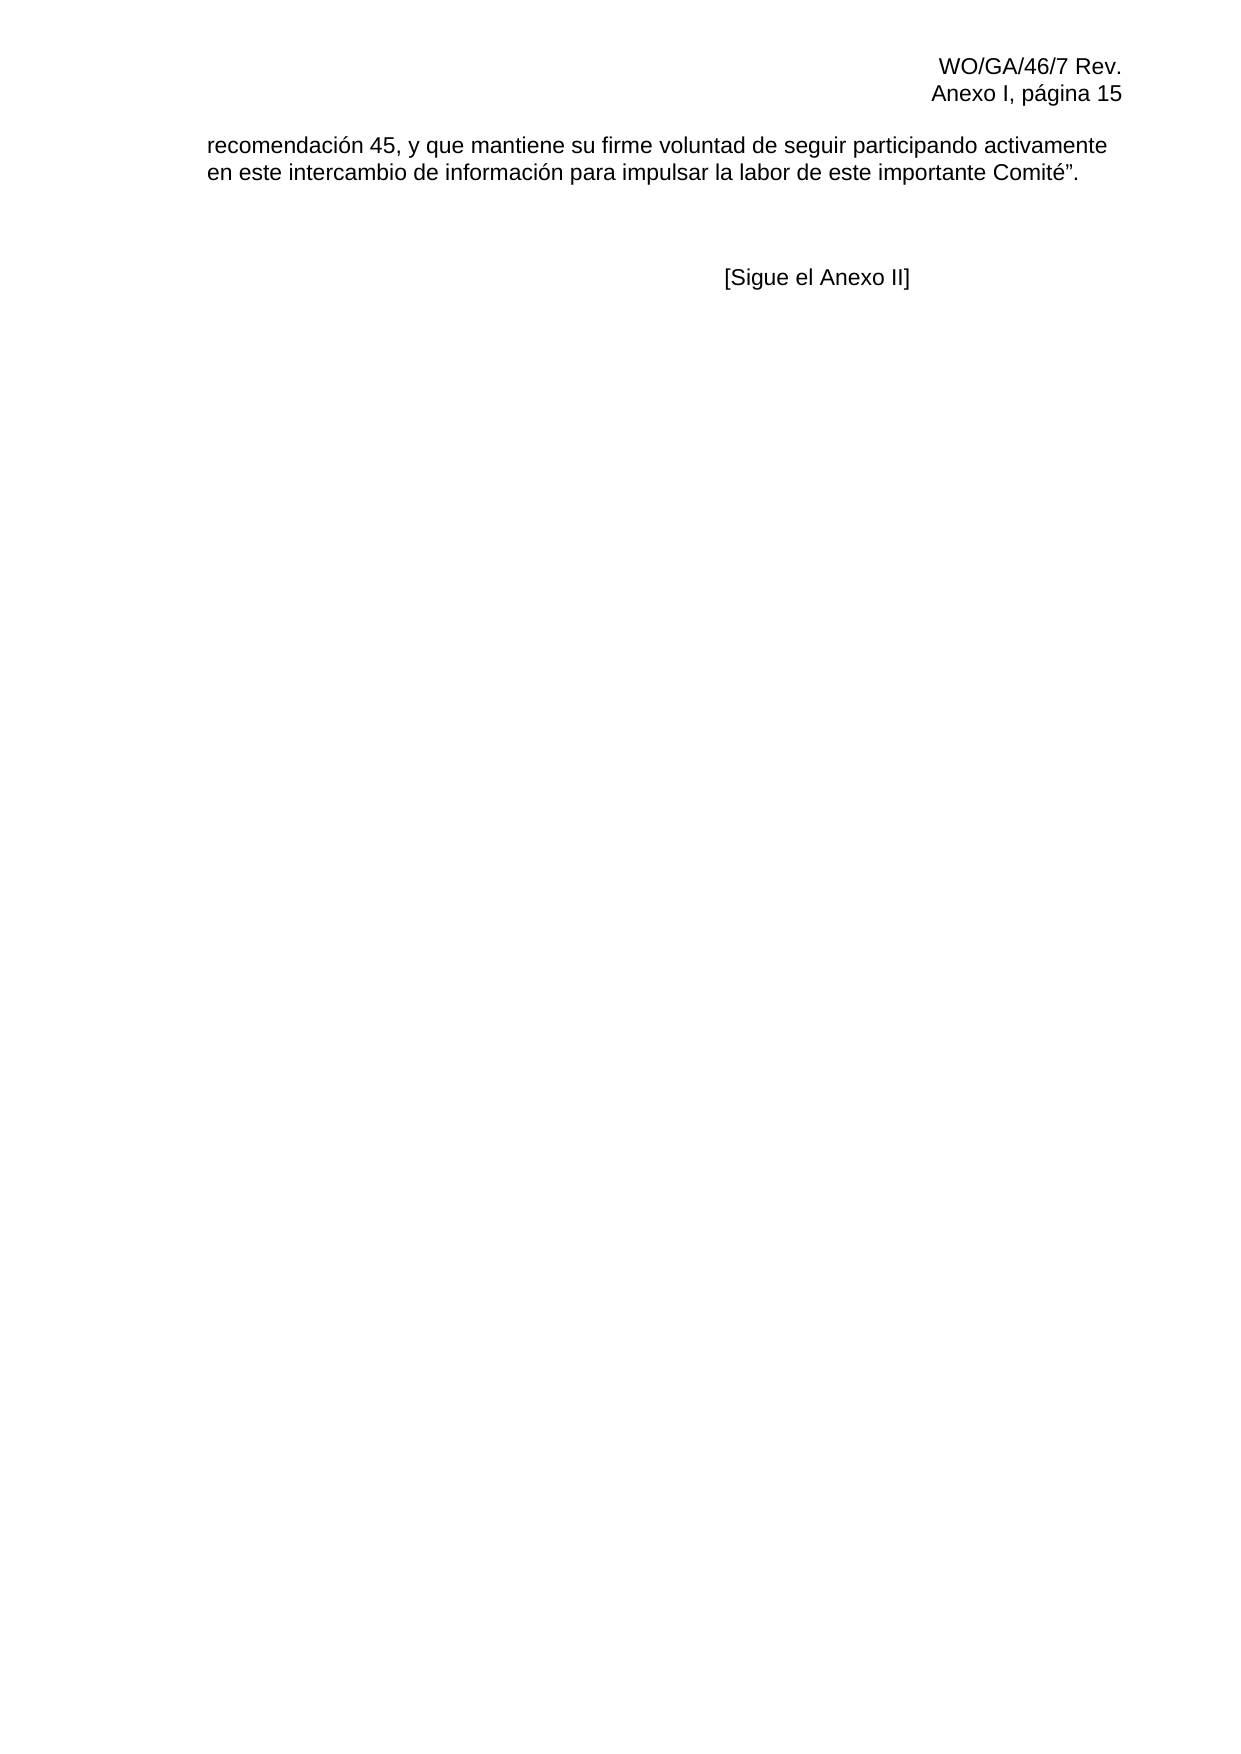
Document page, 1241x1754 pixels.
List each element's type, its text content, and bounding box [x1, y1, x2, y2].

text [Sigue el Anexo II] [724, 264, 1122, 290]
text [207, 132, 1122, 185]
